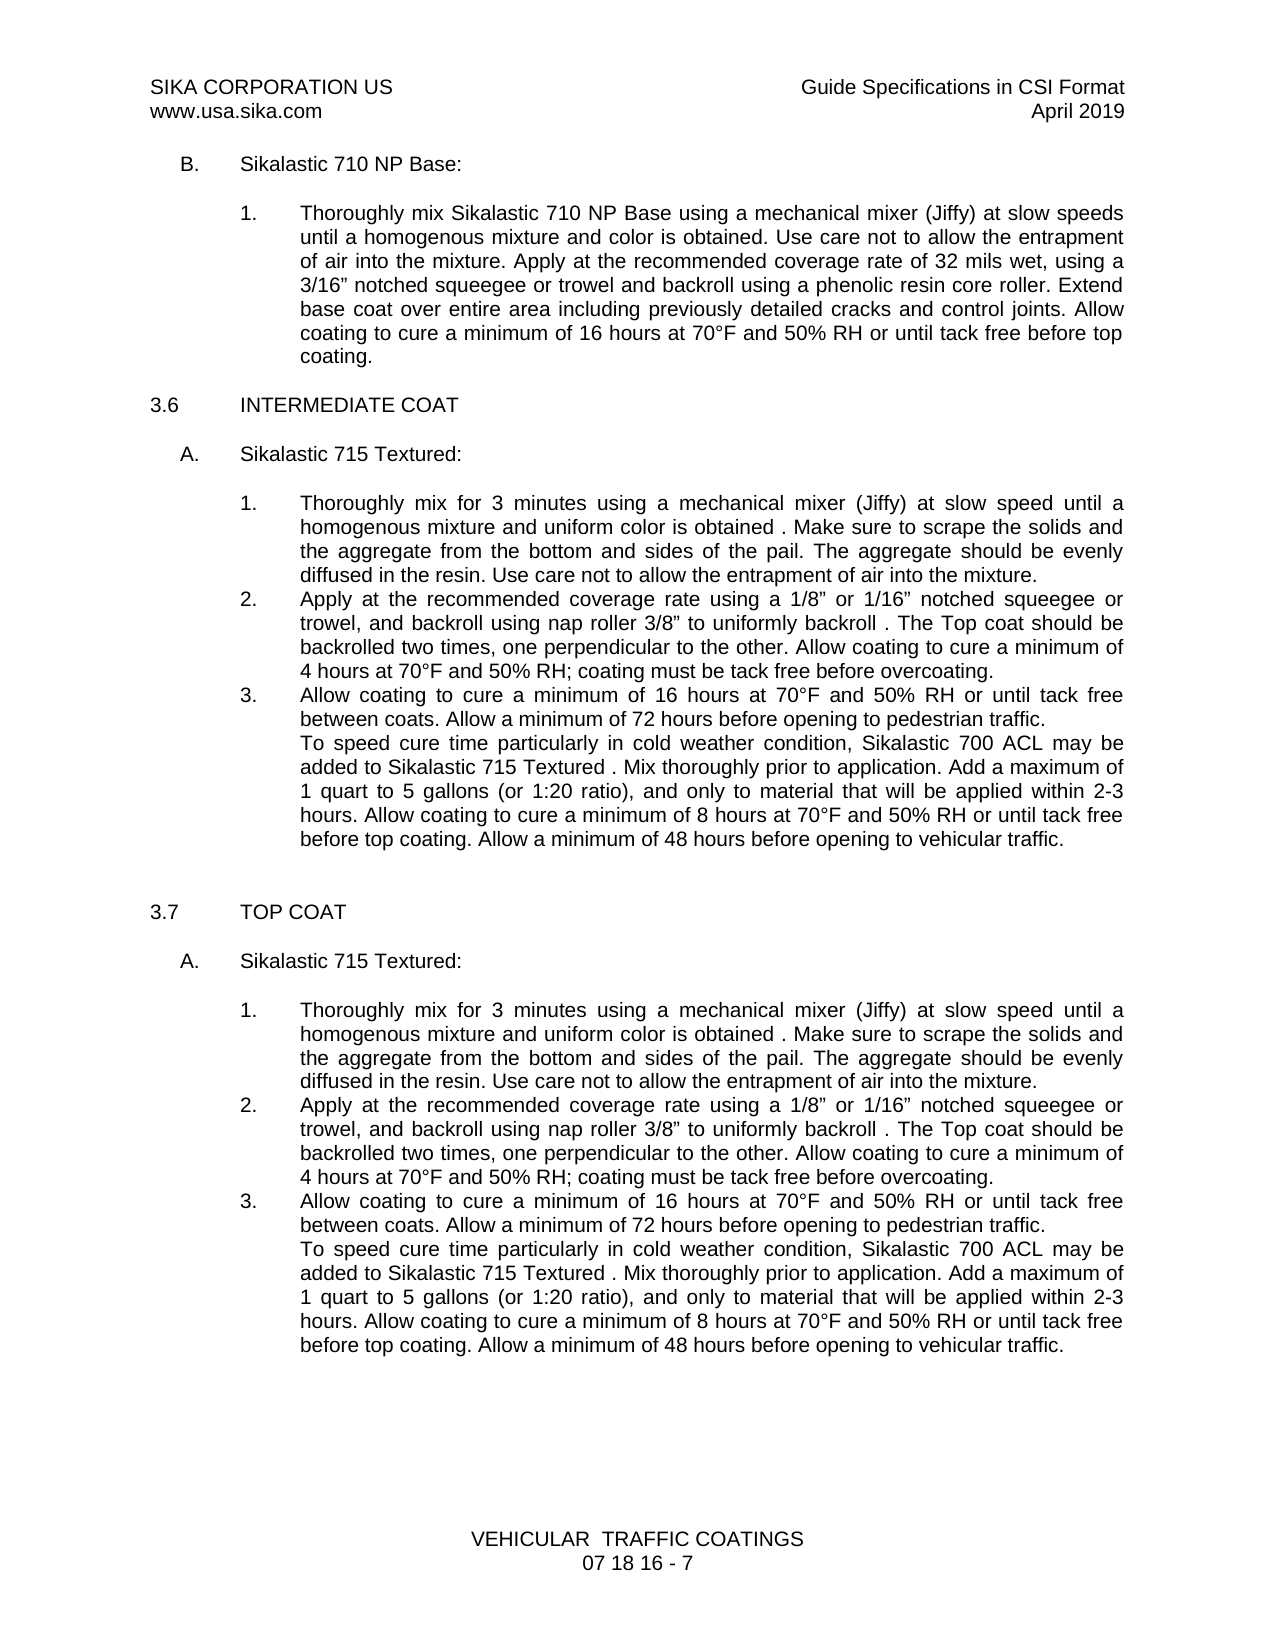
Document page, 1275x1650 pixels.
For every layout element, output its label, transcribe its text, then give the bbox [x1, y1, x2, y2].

text INTERMEDIATE COAT [150, 393, 1125, 417]
text TOP COAT [150, 899, 1125, 923]
text Thoroughly mix for 3 minutes using a mechanical mixer (Jiffy) at slow speed until a homogenous mixture and uniform color is obtained . Make sure to scrape the solids and the aggregate from the bottom and sides of the pail. The aggregate should be evenly diffused in the resin. Use care not to allow the entrapment of air into the mixture. [240, 491, 1125, 587]
text Sikalastic 715 Textured: [180, 442, 1125, 466]
text Apply at the recommended coverage rate using a 1/8” or 1/16” notched squeegee or trowel, and backroll using nap roller 3/8” to uniformly backroll . The Top coat should be backrolled two times, one perpendicular to the other. Allow coating to cure a minimum of 4 hours at 70°F and 50% RH; coating must be tack free before overcoating. [240, 587, 1125, 683]
text Apply at the recommended coverage rate using a 1/8” or 1/16” notched squeegee or trowel, and backroll using nap roller 3/8” to uniformly backroll . The Top coat should be backrolled two times, one perpendicular to the other. Allow coating to cure a minimum of 4 hours at 70°F and 50% RH; coating must be tack free before overcoating. [240, 1093, 1125, 1189]
text Thoroughly mix for 3 minutes using a mechanical mixer (Jiffy) at slow speed until a homogenous mixture and uniform color is obtained . Make sure to scrape the solids and the aggregate from the bottom and sides of the pail. The aggregate should be evenly diffused in the resin. Use care not to allow the entrapment of air into the mixture. [240, 997, 1125, 1093]
text Allow coating to cure a minimum of 16 hours at 70°F and 50% RH or until tack free between coats. Allow a minimum of 72 hours before opening to pedestrian traffic. [240, 683, 1125, 731]
list To speed cure time particularly in cold weather condition, Sikalastic 700 ACL may be added to Sikalastic 715 Textured . Mix thoroughly prior to application. Add a maximum of 1 quart to 5 gallons (or 1:20 ratio), and only to material that will be applied within 2-3 hours. Allow coating to cure a minimum of 8 hours at 70°F and 50% RH or until tack free before top coating. Allow a minimum of 48 hours before opening to vehicular traffic. [300, 1237, 1125, 1357]
text Sikalastic 715 Textured: [180, 948, 1125, 972]
text Allow coating to cure a minimum of 16 hours at 70°F and 50% RH or until tack free between coats. Allow a minimum of 72 hours before opening to pedestrian traffic. [240, 1189, 1125, 1237]
text Sikalastic 710 NP Base: [180, 152, 1125, 176]
text Thoroughly mix Sikalastic 710 NP Base using a mechanical mixer (Jiffy) at slow speeds until a homogenous mixture and color is obtained. Use care not to allow the entrapment of air into the mixture. Apply at the recommended coverage rate of 32 mils wet, using a 3/16” notched squeegee or trowel and backroll using a phenolic resin core roller. Extend base coat over entire area including previously detailed cracks and control joints. Allow coating to cure a minimum of 16 hours at 70°F and 50% RH or until tack free before top coating. [240, 201, 1125, 368]
list To speed cure time particularly in cold weather condition, Sikalastic 700 ACL may be added to Sikalastic 715 Textured . Mix thoroughly prior to application. Add a maximum of 1 quart to 5 gallons (or 1:20 ratio), and only to material that will be applied within 2-3 hours. Allow coating to cure a minimum of 8 hours at 70°F and 50% RH or until tack free before top coating. Allow a minimum of 48 hours before opening to vehicular traffic. [300, 731, 1125, 851]
